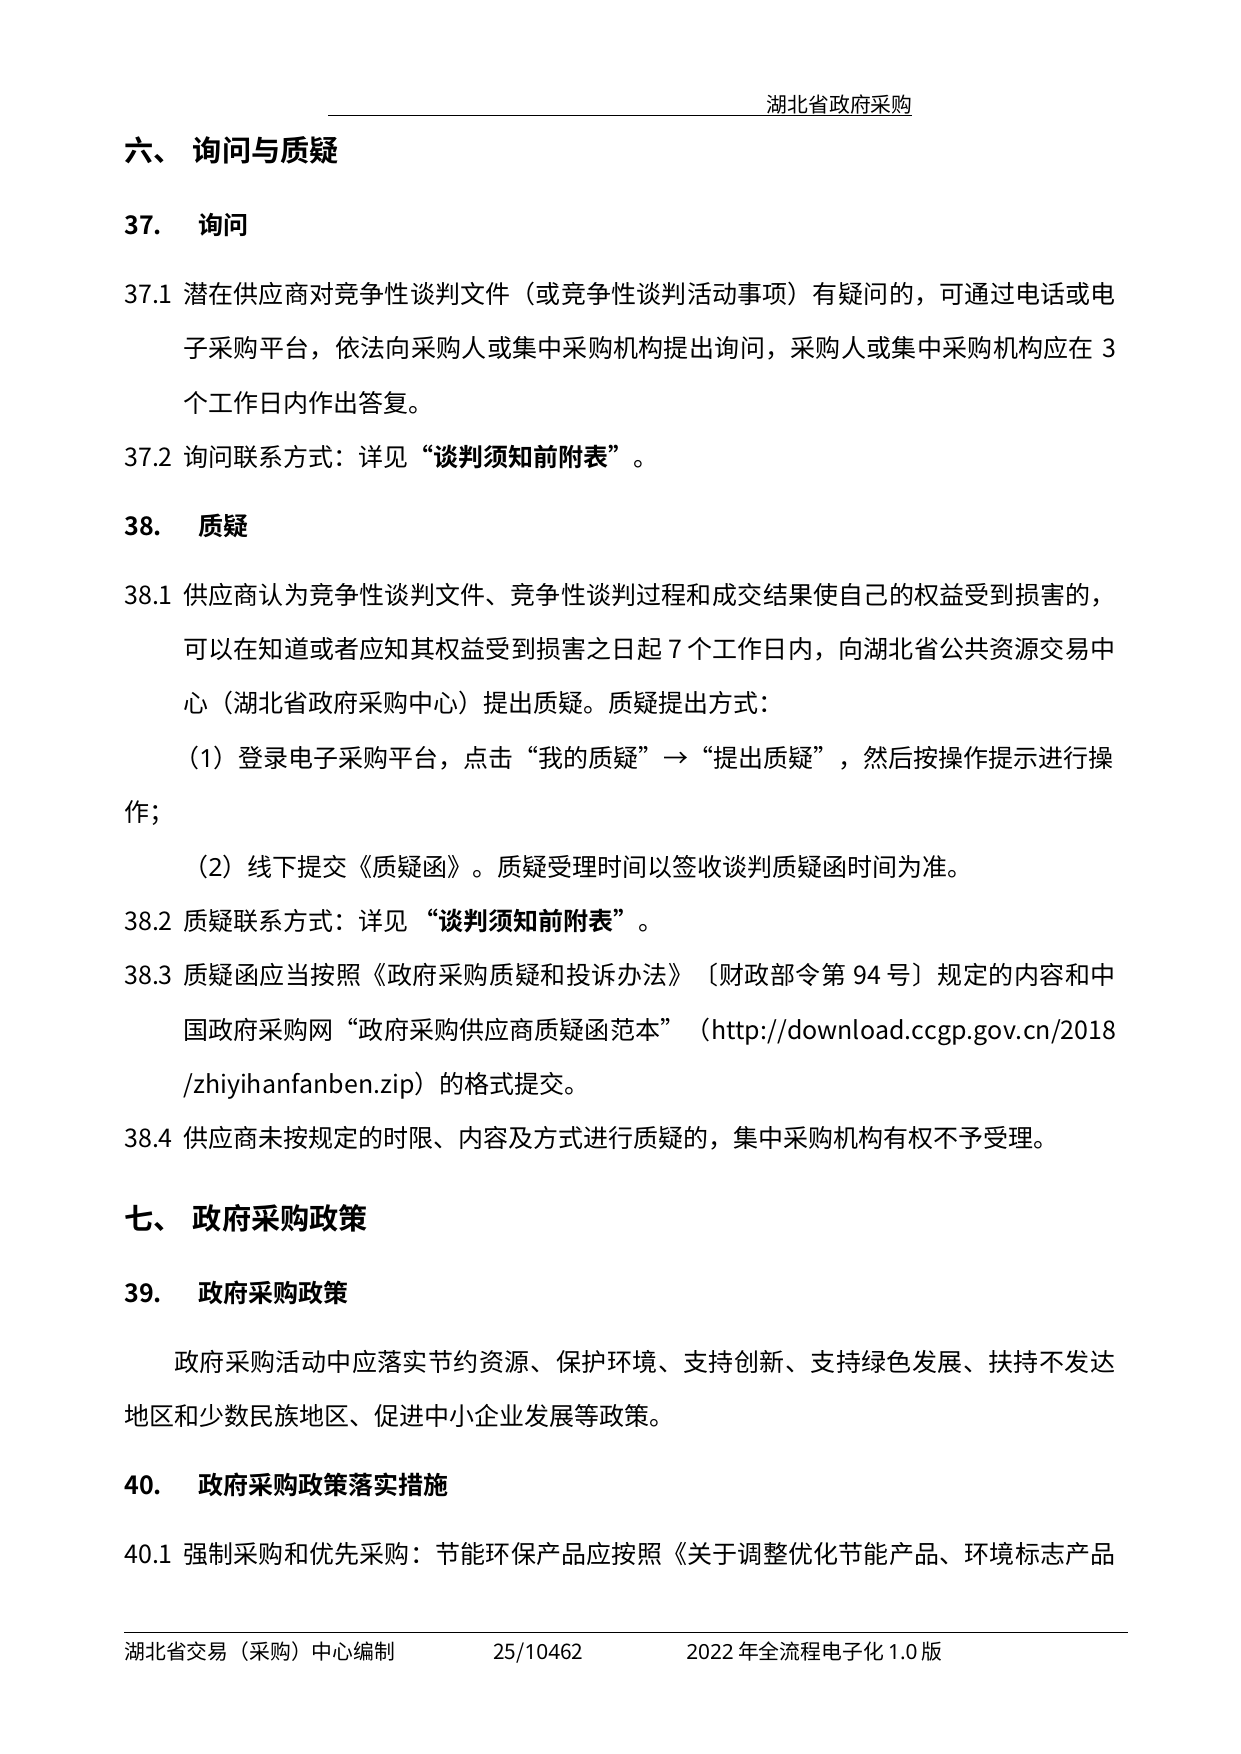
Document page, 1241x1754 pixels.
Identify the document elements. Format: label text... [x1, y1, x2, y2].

text （1）登录电子采购平台，点击“我的质疑”→“提出质疑”，然后按操作提示进行操作； [124, 738, 1116, 829]
list 询问联系方式：详见“谈判须知前附表”。 [124, 438, 1116, 474]
list （2）线下提交《质疑函》。质疑受理时间以签收谈判质疑函时间为准。 [183, 847, 1116, 883]
list 潜在供应商对竞争性谈判文件（或竞争性谈判活动事项）有疑问的，可通过电话或电子采购平台，依法向采购人或集中采购机构提出询问，采购人或集中采购机构应在3个工作日内作出答复。 [124, 274, 1116, 419]
subtitle 政府采购政策 [124, 1196, 1116, 1238]
list 供应商认为竞争性谈判文件、竞争性谈判过程和成交结果使自己的权益受到损害的，可以在知道或者应知其权益受到损害之日起7个工作日内，向湖北省公共资源交易中心（湖北省政府采购中心）提出质疑。质疑提出方式： [124, 575, 1116, 720]
text 政府采购活动中应落实节约资源、保护环境、支持创新、支持绿色发展、扶持不发达地区和少数民族地区、促进中小企业发展等政策。 [124, 1342, 1116, 1433]
list 政府采购政策 [124, 1259, 1116, 1324]
list 质疑函应当按照《政府采购质疑和投诉办法》〔财政部令第94号〕规定的内容和中国政府采购网“政府采购供应商质疑函范本”（http://download.ccgp.gov.cn/2018/zhiyihanfanben.zip）的格式提交。 [124, 956, 1116, 1101]
list 询问 [124, 191, 1116, 256]
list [124, 1534, 1116, 1571]
list 质疑联系方式：详见 “谈判须知前附表”。 [124, 901, 1116, 938]
list 政府采购政策落实措施 [124, 1451, 1116, 1516]
subtitle 询问与质疑 [124, 128, 1116, 170]
list 供应商未按规定的时限、内容及方式进行质疑的，集中采购机构有权不予受理。 [124, 1119, 1116, 1155]
list 质疑 [124, 492, 1116, 557]
